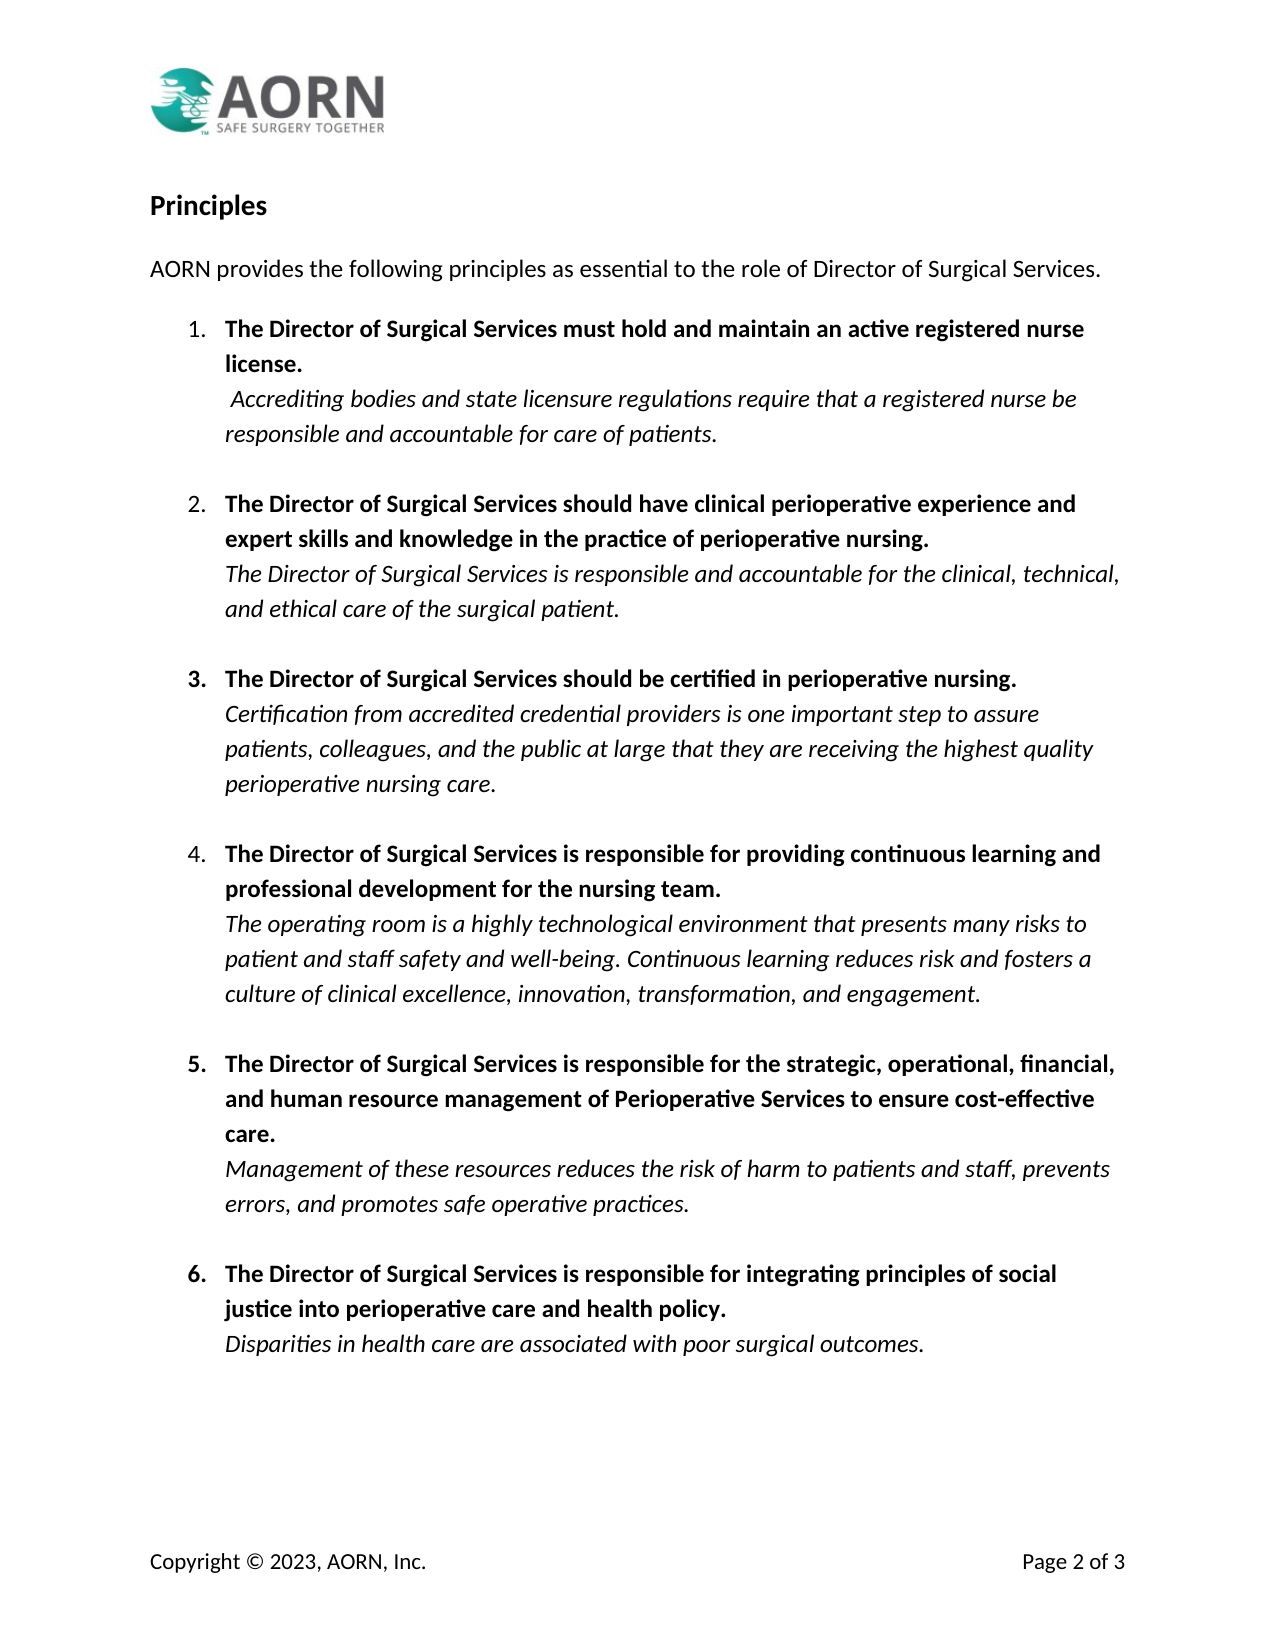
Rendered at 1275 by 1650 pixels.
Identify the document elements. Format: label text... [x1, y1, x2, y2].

text AORN provides the following principles as essential to the role of Director of Surgical Services. [150, 253, 1125, 284]
list The Director of Surgical Services is responsible for providing continuous learning and professional development for the nursing team. [187, 838, 1125, 904]
list The Director of Surgical Services should be certified in perioperative nursing. [187, 663, 1125, 694]
list Management of these resources reduces the risk of harm to patients and staff, prevents errors, and promotes safe operative practices. [225, 1153, 1125, 1219]
list The Director of Surgical Services is responsible and accountable for the clinical, technical, and ethical care of the surgical patient. [225, 558, 1125, 624]
list The Director of Surgical Services should have clinical perioperative experience and expert skills and knowledge in the practice of perioperative nursing. [187, 488, 1125, 554]
list The operating room is a highly technological environment that presents many risks to patient and staff safety and well-being. Continuous learning reduces risk and fosters a culture of clinical excellence, innovation, transformation, and engagement. [225, 908, 1125, 1009]
text Principles [150, 187, 1125, 223]
list The Director of Surgical Services is responsible for the strategic, operational, financial, and human resource management of Perioperative Services to ensure cost-effective care. [187, 1048, 1125, 1149]
picture [150, 67, 385, 152]
list Certification from accredited credential providers is one important step to assure patients, colleagues, and the public at large that they are receiving the highest quality perioperative nursing care. [225, 698, 1125, 799]
list Accrediting bodies and state licensure regulations require that a registered nurse be responsible and accountable for care of patients. [225, 383, 1125, 449]
list Disparities in health care are associated with poor surgical outcomes. [225, 1328, 1125, 1359]
list The Director of Surgical Services must hold and maintain an active registered nurse license. [187, 313, 1125, 379]
list The Director of Surgical Services is responsible for integrating principles of social justice into perioperative care and health policy. [187, 1258, 1125, 1324]
